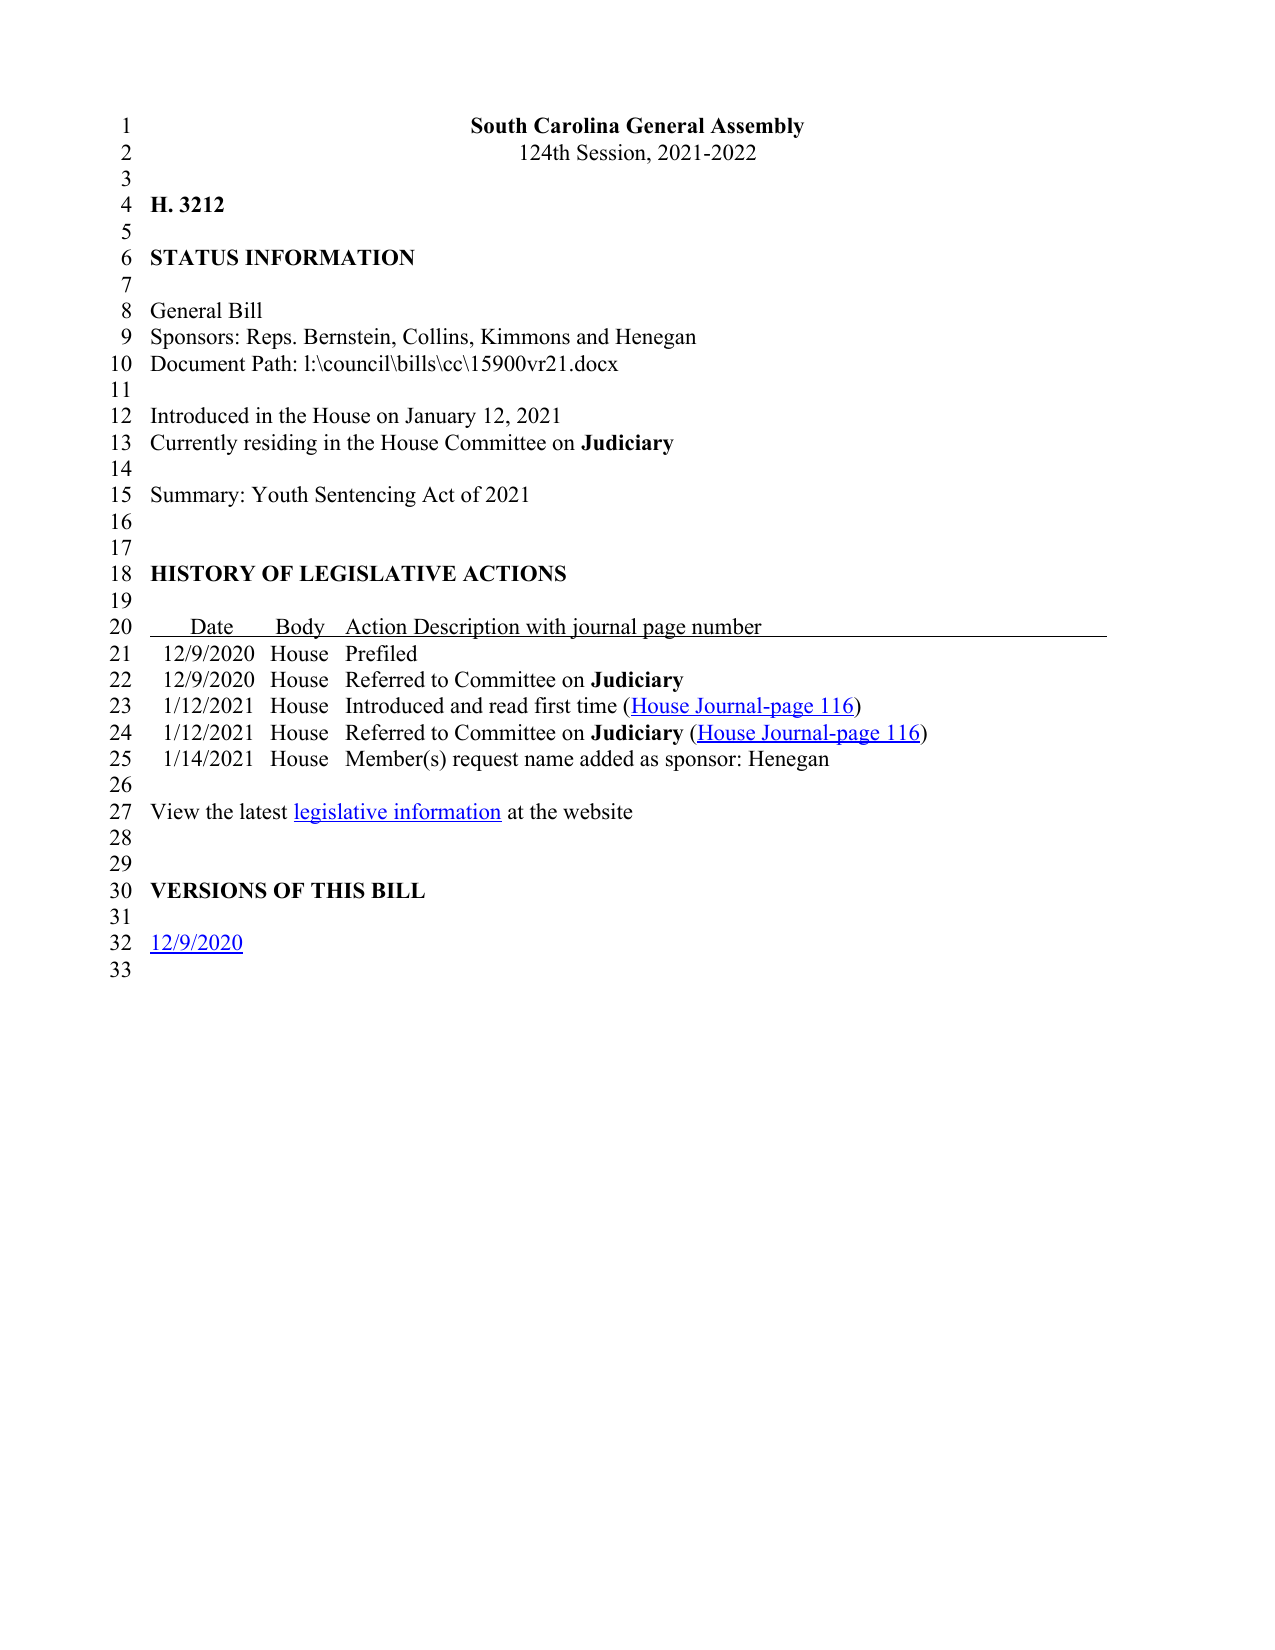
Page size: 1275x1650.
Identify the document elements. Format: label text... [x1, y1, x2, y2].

text STATUS INFORMATION [150, 244, 1125, 271]
text VERSIONS OF THIS BILL [150, 877, 1125, 903]
text HISTORY OF LEGISLATIVE ACTIONS [150, 561, 1125, 587]
text Date Body Action Description with journal page number [150, 613, 1125, 639]
text 12/9/2020 [150, 929, 1125, 956]
text Introduced in the House on January 12, 2021 [150, 402, 1125, 429]
text H. 3212 [150, 192, 1125, 218]
text 1/12/2021 House Referred to Committee on Judiciary (House Journal-page 116) [150, 719, 1125, 745]
text South Carolina General Assembly [150, 112, 1125, 139]
text 12/9/2020 House Prefiled [150, 639, 1125, 666]
text Sponsors: Reps. Bernstein, Collins, Kimmons and Henegan [150, 323, 1125, 350]
text Summary: Youth Sentencing Act of 2021 [150, 481, 1125, 508]
text General Bill [150, 297, 1125, 323]
text 124th Session, 2021-2022 [150, 139, 1125, 165]
text 12/9/2020 House Referred to Committee on Judiciary [150, 666, 1125, 692]
text 1/12/2021 House Introduced and read first time (House Journal-page 116) [150, 692, 1125, 719]
text Document Path: l:\council\bills\cc\15900vr21.docx [150, 350, 1125, 376]
text Currently residing in the House Committee on Judiciary [150, 429, 1125, 455]
text 1/14/2021 House Member(s) request name added as sponsor: Henegan [150, 745, 1125, 771]
text View the latest legislative information at the website [150, 798, 1125, 824]
